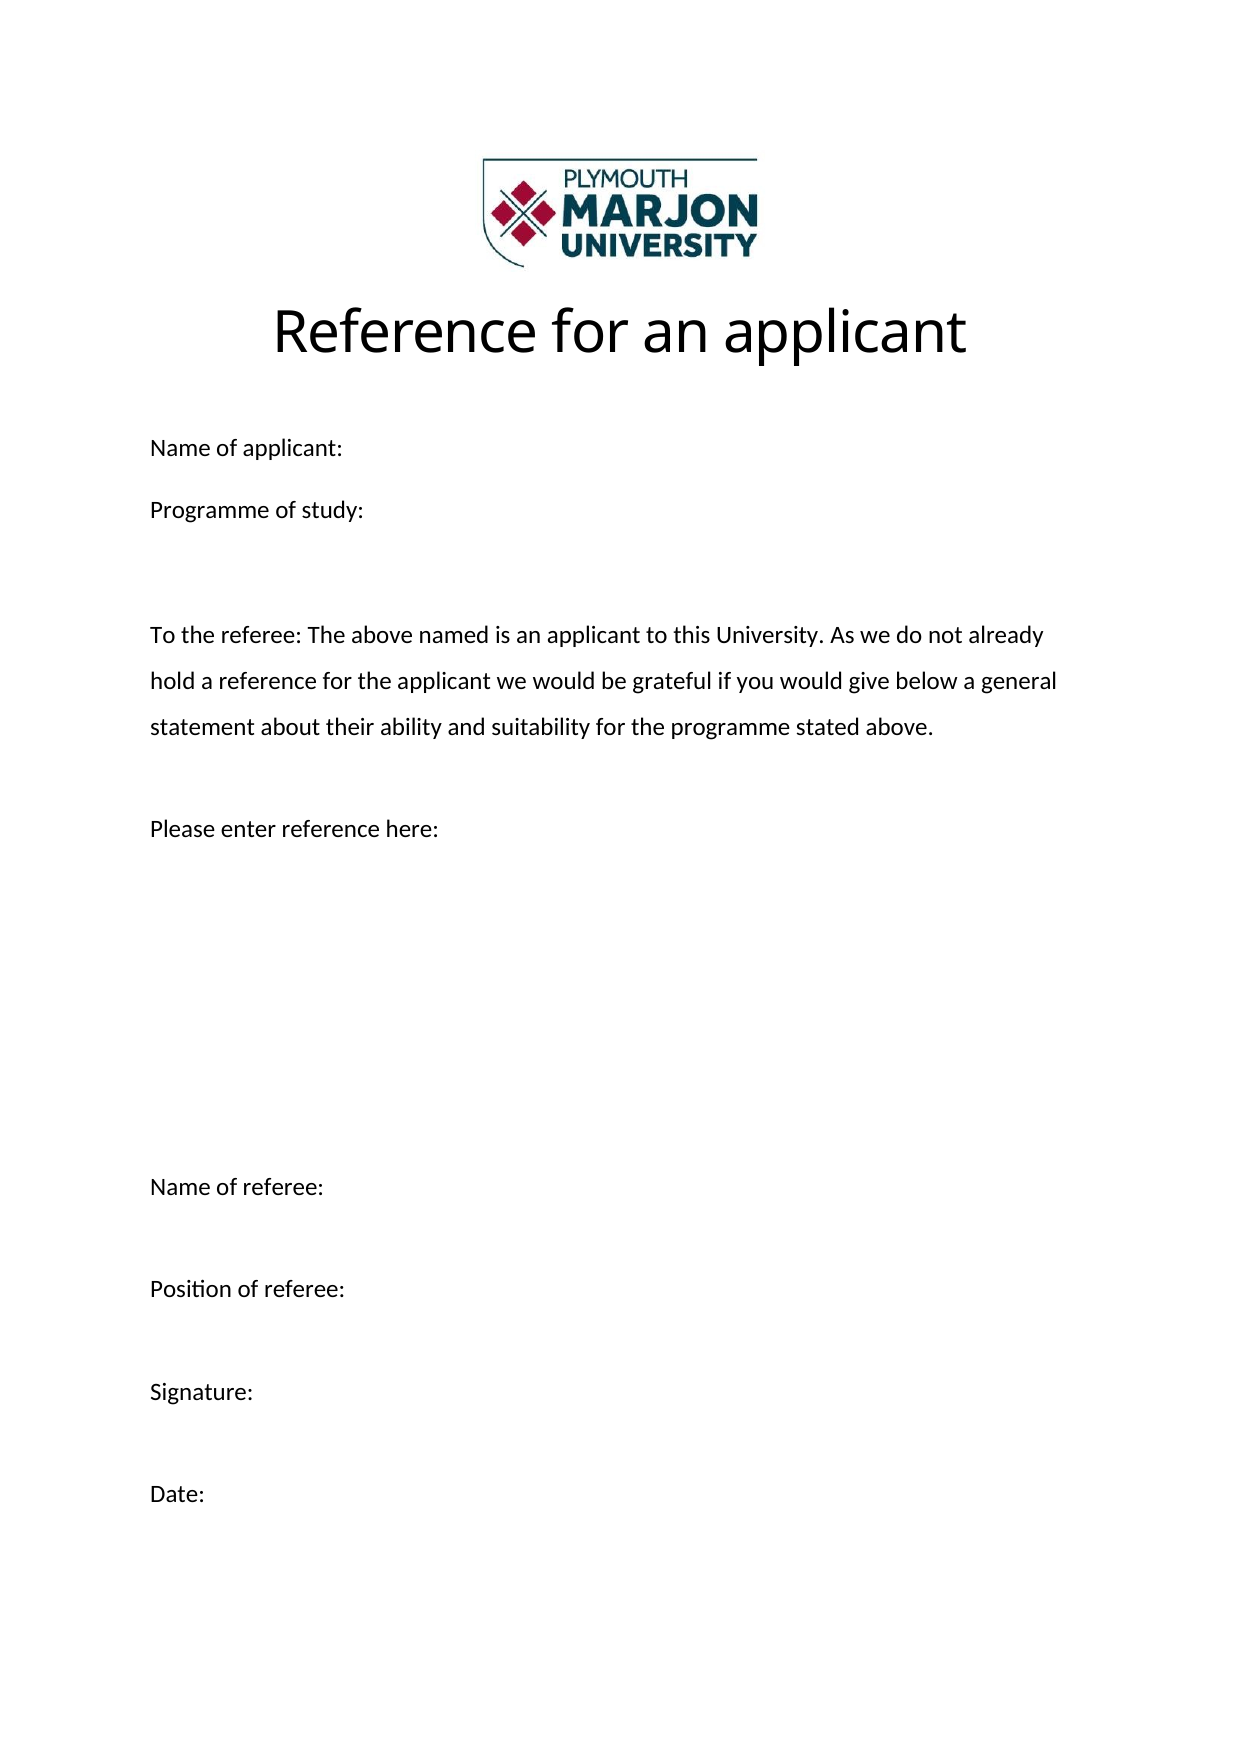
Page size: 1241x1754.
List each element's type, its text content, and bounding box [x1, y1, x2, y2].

text Name of referee: [150, 1171, 1077, 1202]
text Signature: [150, 1376, 1077, 1406]
text To the referee: The above named is an applicant to this University. As we do not already hold a reference for the applicant we would be grateful if you would give below a general statement about their ability and suitability for the programme stated above. [150, 619, 1077, 741]
text Position of referee: [150, 1273, 1077, 1304]
text Name of applicant: [150, 432, 1090, 463]
text Date: [150, 1478, 1077, 1509]
picture [474, 150, 766, 272]
text Programme of study: [150, 495, 1090, 525]
title Reference for an applicant [150, 290, 1090, 370]
text Please enter reference here: [150, 813, 1077, 844]
